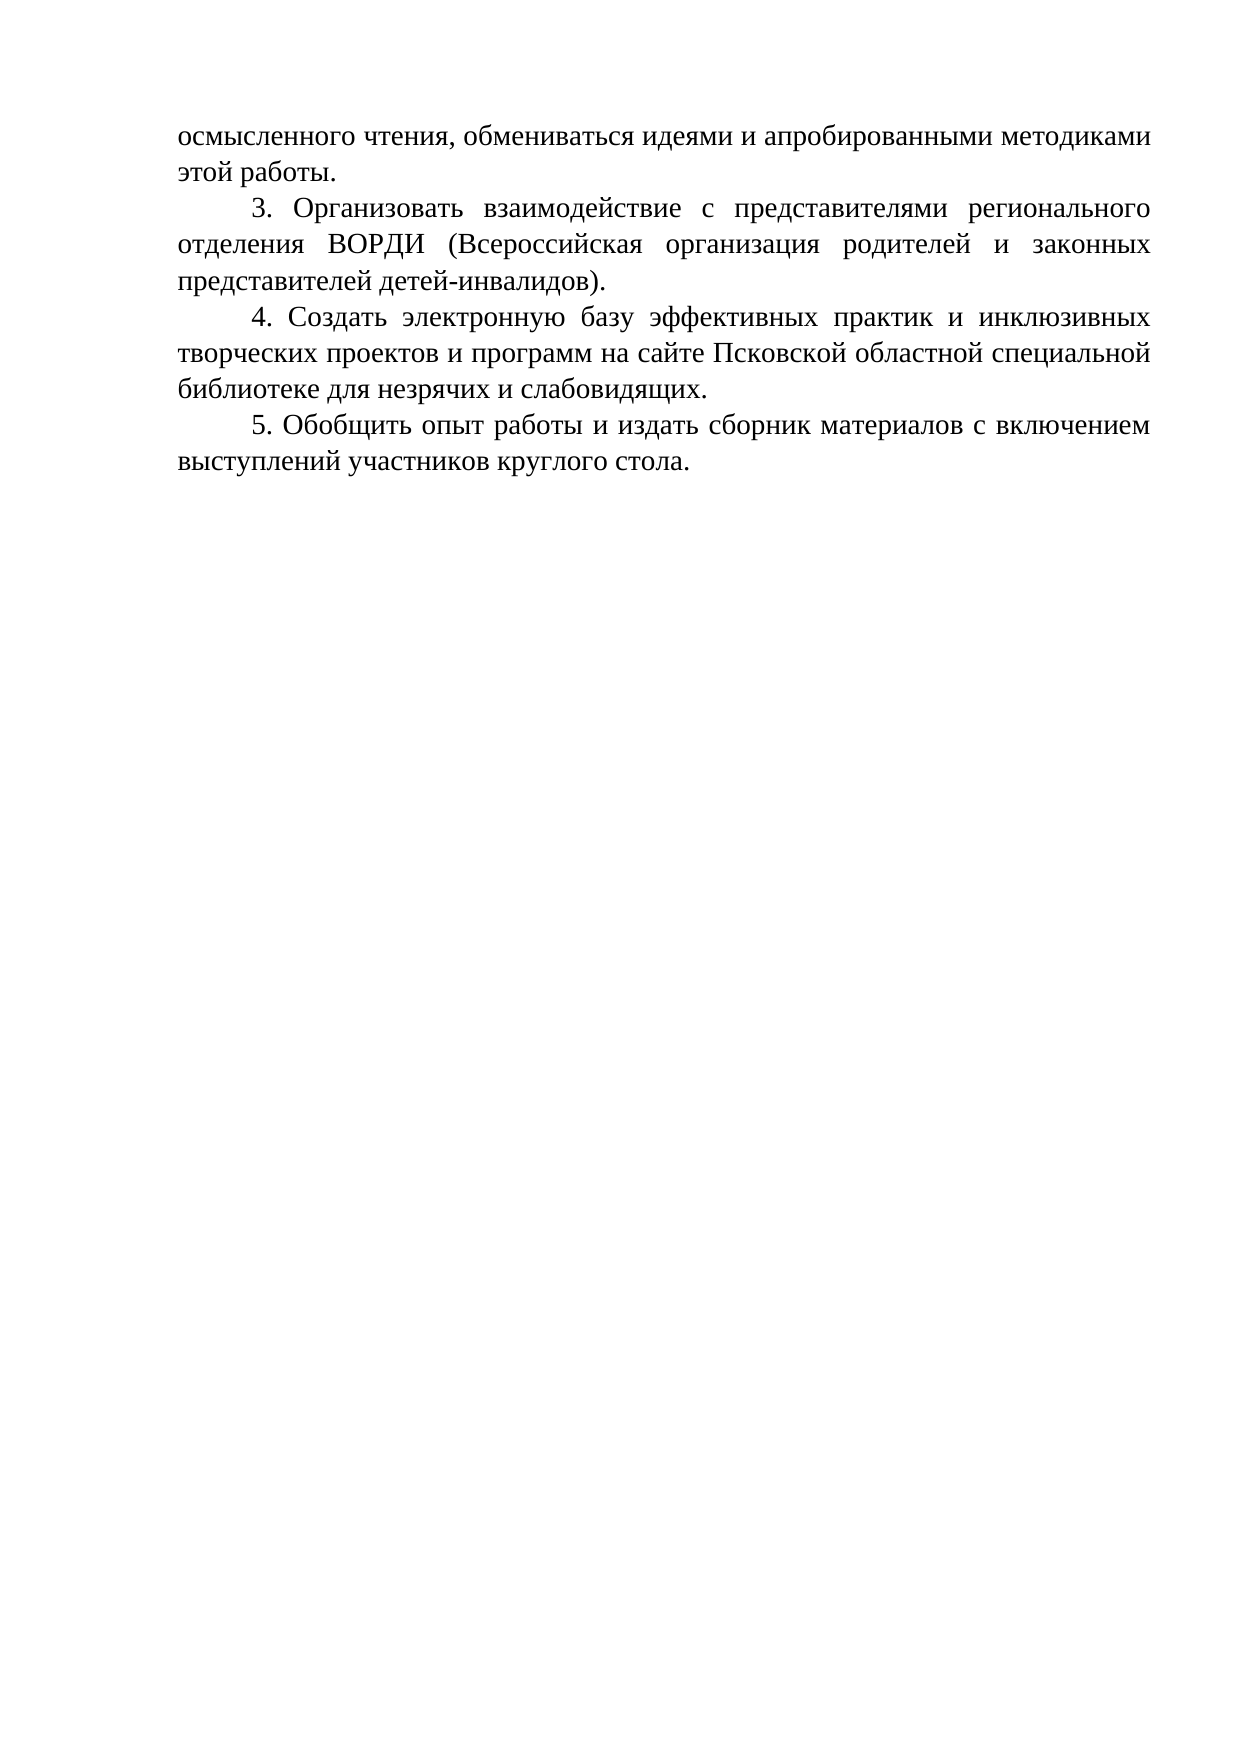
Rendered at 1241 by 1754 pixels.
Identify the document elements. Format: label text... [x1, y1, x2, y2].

text 3. Организовать взаимодействие с представителями регионального отделения ВОРДИ (Всероссийская организация родителей и законных представителей детей-инвалидов). [177, 260, 1152, 296]
text 4. Создать электронную базу эффективных практик и инклюзивных творческих проектов и программ на сайте Псковской областной специальной библиотеке для незрячих и слабовидящих. [177, 299, 1152, 405]
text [177, 118, 1152, 188]
text 5. Обобщить опыт работы и издать сборник материалов с включением выступлений участников круглого стола. [177, 407, 1152, 477]
text 3. Организовать взаимодействие с представителями регионального отделения ВОРДИ (Всероссийская организация родителей и законных представителей детей-инвалидов). [177, 190, 1152, 227]
